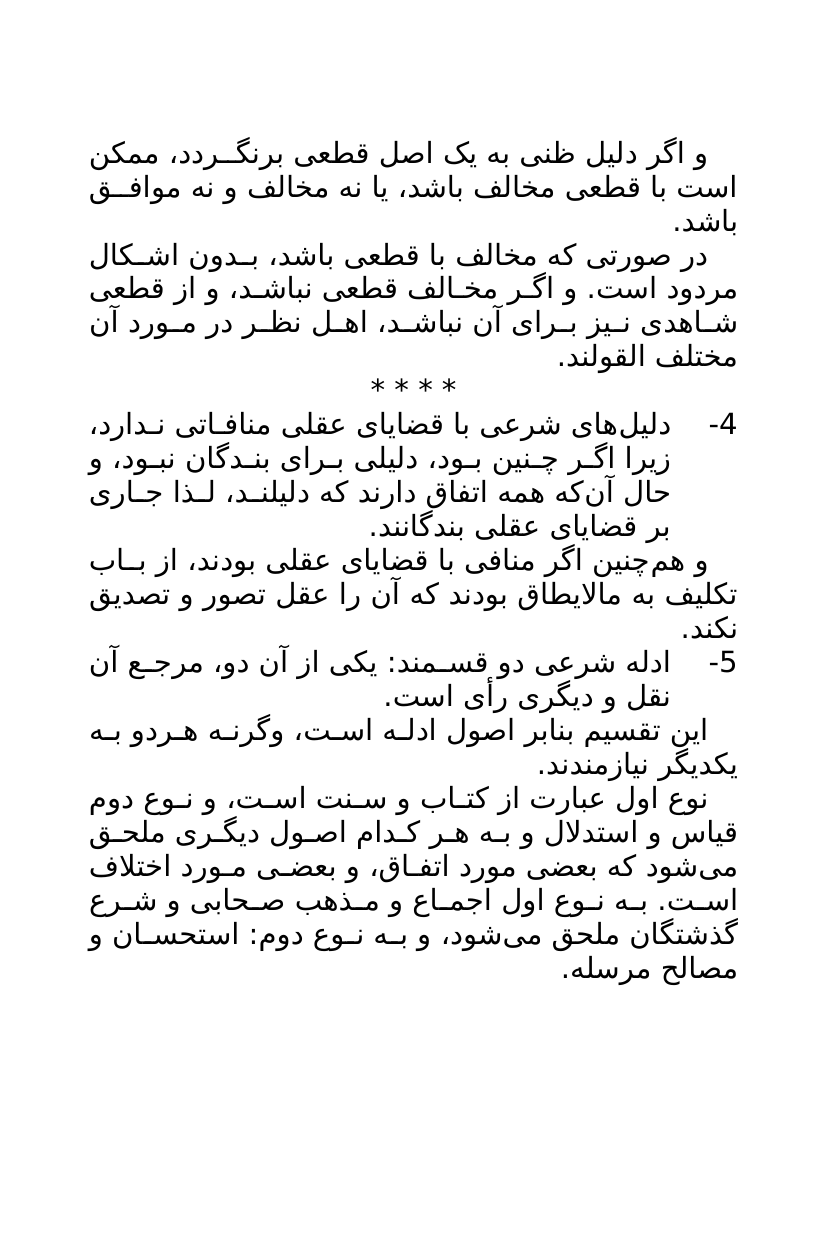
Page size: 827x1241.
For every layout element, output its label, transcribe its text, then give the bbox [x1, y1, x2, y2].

text * * * * [89, 374, 738, 408]
text در صورتی که مخالف با قطعی باشد، بدون اشکال مردود است. و اگر مخالف قطعی نباشد، و از قطعی شاهدی نیز برای آن نباشد، اهل نظر در مورد آن مختلف القولند. [89, 238, 738, 374]
text و اگر دلیل ظنی به یک اصل قطعی برنگردد، ممکن است با قطعی مخالف باشد، یا نه مخالف و نه موافق باشد. [89, 136, 738, 238]
text و هم‌چنین اگر منافی با قضایای عقلی بودند، از باب تکلیف به مالایطاق بودند که آن را عقل تصور و تصدیق نکند. [89, 543, 738, 645]
text نوع اول عبارت از کتاب و سنت است، و نوع دوم قیاس و استدلال و به هر کدام اصول دیگری ملحق می‌شود که بعضی مورد اتفاق، و بعضی مورد اختلاف است. به نوع اول اجماع و مذهب صحابی و شرع گذشتگان ملحق می‌شود، و به نوع دوم‌: استحسان و مصالح مرسله. [89, 781, 738, 985]
list دلیل‌های شرعی با قضایای عقلی منافاتی ندارد، زیرا اگر چنین بود، دلیلی برای بندگان نبود، و حال آن‌که همه اتفاق دارند که دلیلند، لذا جاری بر قضایای عقلی بندگانند. [89, 408, 708, 543]
list ادله شرعی دو قسمند‌: یکی از آن دو، مرجع آن نقل و دیگری رأی است. [89, 645, 708, 713]
text این تقسیم بنابر اصول ادله است، وگرنه هردو به یکدیگر نیازمندند. [89, 713, 738, 781]
